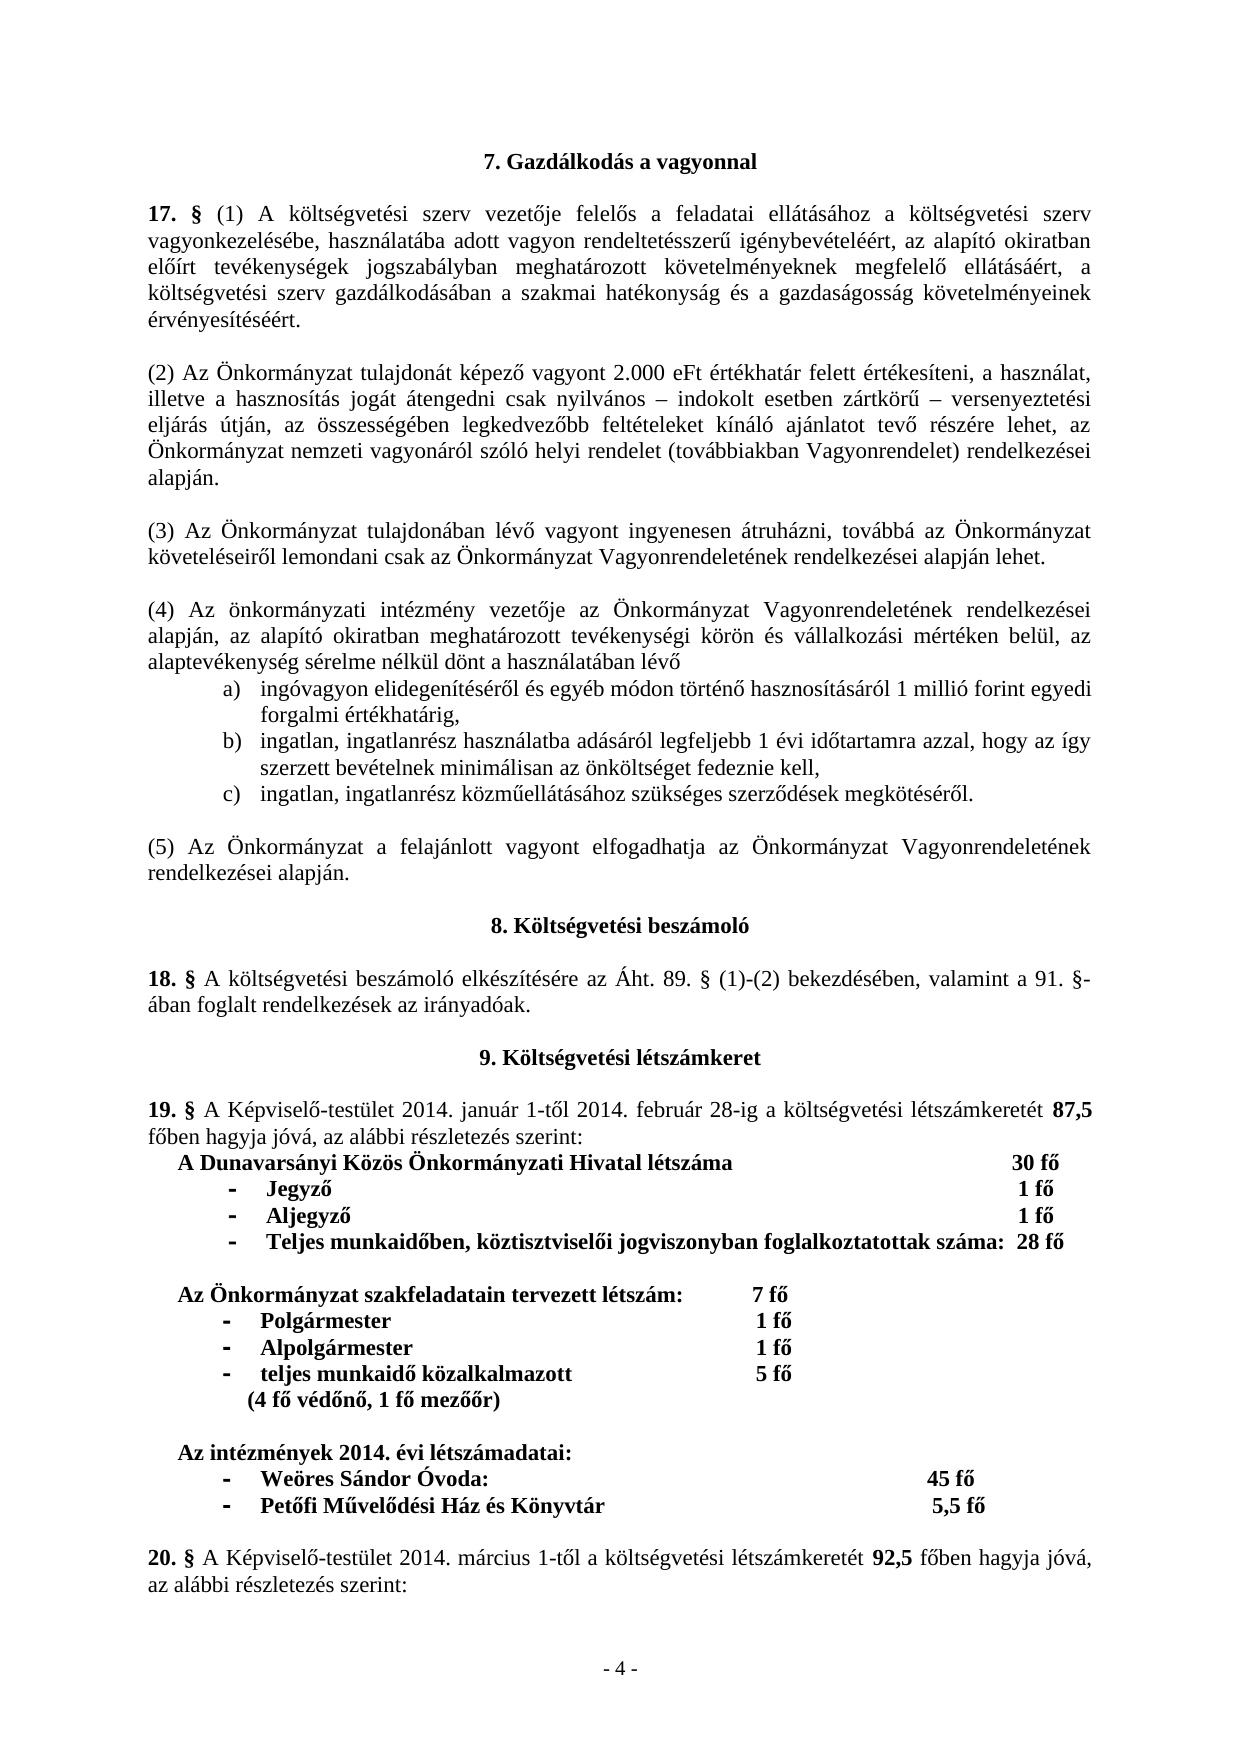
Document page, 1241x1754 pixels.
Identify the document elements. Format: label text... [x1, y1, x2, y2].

list Aljegyző 1 fő [228, 1202, 1092, 1228]
text (3) Az Önkormányzat tulajdonában lévő vagyont ingyenesen átruházni, továbbá az Önkormányzat követeléseiről lemondani csak az Önkormányzat Vagyonrendeletének rendelkezései alapján lehet. [148, 517, 1092, 569]
text (2) Az Önkormányzat tulajdonát képező vagyont 2.000 eFt értékhatár felett értékesíteni, a használat, illetve a hasznosítás jogát átengedni csak nyilvános – indokolt esetben zártkörű – versenyeztetési eljárás útján, az összességében legkedvezőbb feltételeket kínáló ajánlatot tevő részére lehet, az Önkormányzat nemzeti vagyonáról szóló helyi rendelet (továbbiakban Vagyonrendelet) rendelkezései alapján. [148, 358, 1092, 490]
text Az intézmények 2014. évi létszámadatai: [148, 1439, 1092, 1465]
list teljes munkaidő közalkalmazott 5 fő [223, 1360, 1092, 1386]
text (5) Az Önkormányzat a felajánlott vagyont elfogadhatja az Önkormányzat Vagyonrendeletének rendelkezései alapján. [148, 833, 1092, 886]
list ingatlan, ingatlanrész közműellátásához szükséges szerződések megkötéséről. [223, 780, 1092, 807]
list Polgármester 1 fő [223, 1307, 1092, 1334]
list Jegyző 1 fő [228, 1176, 1092, 1202]
text A Dunavarsányi Közös Önkormányzati Hivatal létszáma 30 fő [148, 1149, 1092, 1176]
text 9. Költségvetési létszámkeret [148, 1044, 1092, 1070]
text 18. § A költségvetési beszámoló elkészítésére az Áht. 89. § (1)-(2) bekezdésében, valamint a 91. §-ában foglalt rendelkezések az irányadóak. [148, 965, 1092, 1017]
text 7. Gazdálkodás a vagyonnal [148, 148, 1092, 174]
text Az Önkormányzat szakfeladatain tervezett létszám: 7 fő [148, 1281, 1092, 1307]
list Weöres Sándor Óvoda: 45 fő [223, 1465, 1092, 1492]
text (4 fő védőnő, 1 fő mezőőr) [133, 1386, 1092, 1413]
text 8. Költségvetési beszámoló [148, 912, 1092, 938]
list Petőfi Művelődési Ház és Könyvtár 5,5 fő [223, 1492, 1092, 1518]
text 17. § (1) A költségvetési szerv vezetője felelős a feladatai ellátásához a költségvetési szerv vagyonkezelésébe, használatába adott vagyon rendeltetésszerű igénybevételéért, az alapító okiratban előírt tevékenységek jogszabályban meghatározott követelményeknek megfelelő ellátásáért, a költségvetési szerv gazdálkodásában a szakmai hatékonyság és a gazdaságosság követelményeinek érvényesítéséért. [148, 200, 1092, 332]
list ingatlan, ingatlanrész használatba adásáról legfeljebb 1 évi időtartamra azzal, hogy az így szerzett bevételnek minimálisan az önköltséget fedeznie kell, [223, 727, 1092, 780]
text (4) Az önkormányzati intézmény vezetője az Önkormányzat Vagyonrendeletének rendelkezései alapján, az alapító okiratban meghatározott tevékenységi körön és vállalkozási mértéken belül, az alaptevékenység sérelme nélkül dönt a használatában lévő [148, 596, 1092, 675]
text 20. § A Képviselő-testület 2014. március 1-től a költségvetési létszámkeretét 92,5 főben hagyja jóvá, az alábbi részletezés szerint: [148, 1544, 1092, 1597]
text 19. § A Képviselő-testület 2014. január 1-től 2014. február 28-ig a költségvetési létszámkeretét 87,5 főben hagyja jóvá, az alábbi részletezés szerint: [148, 1096, 1092, 1149]
list Alpolgármester 1 fő [223, 1334, 1092, 1360]
list Teljes munkaidőben, köztisztviselői jogviszonyban foglalkoztatottak száma: 28 fő [228, 1228, 1092, 1254]
list ingóvagyon elidegenítéséről és egyéb módon történő hasznosításáról 1 millió forint egyedi forgalmi értékhatárig, [223, 675, 1092, 727]
